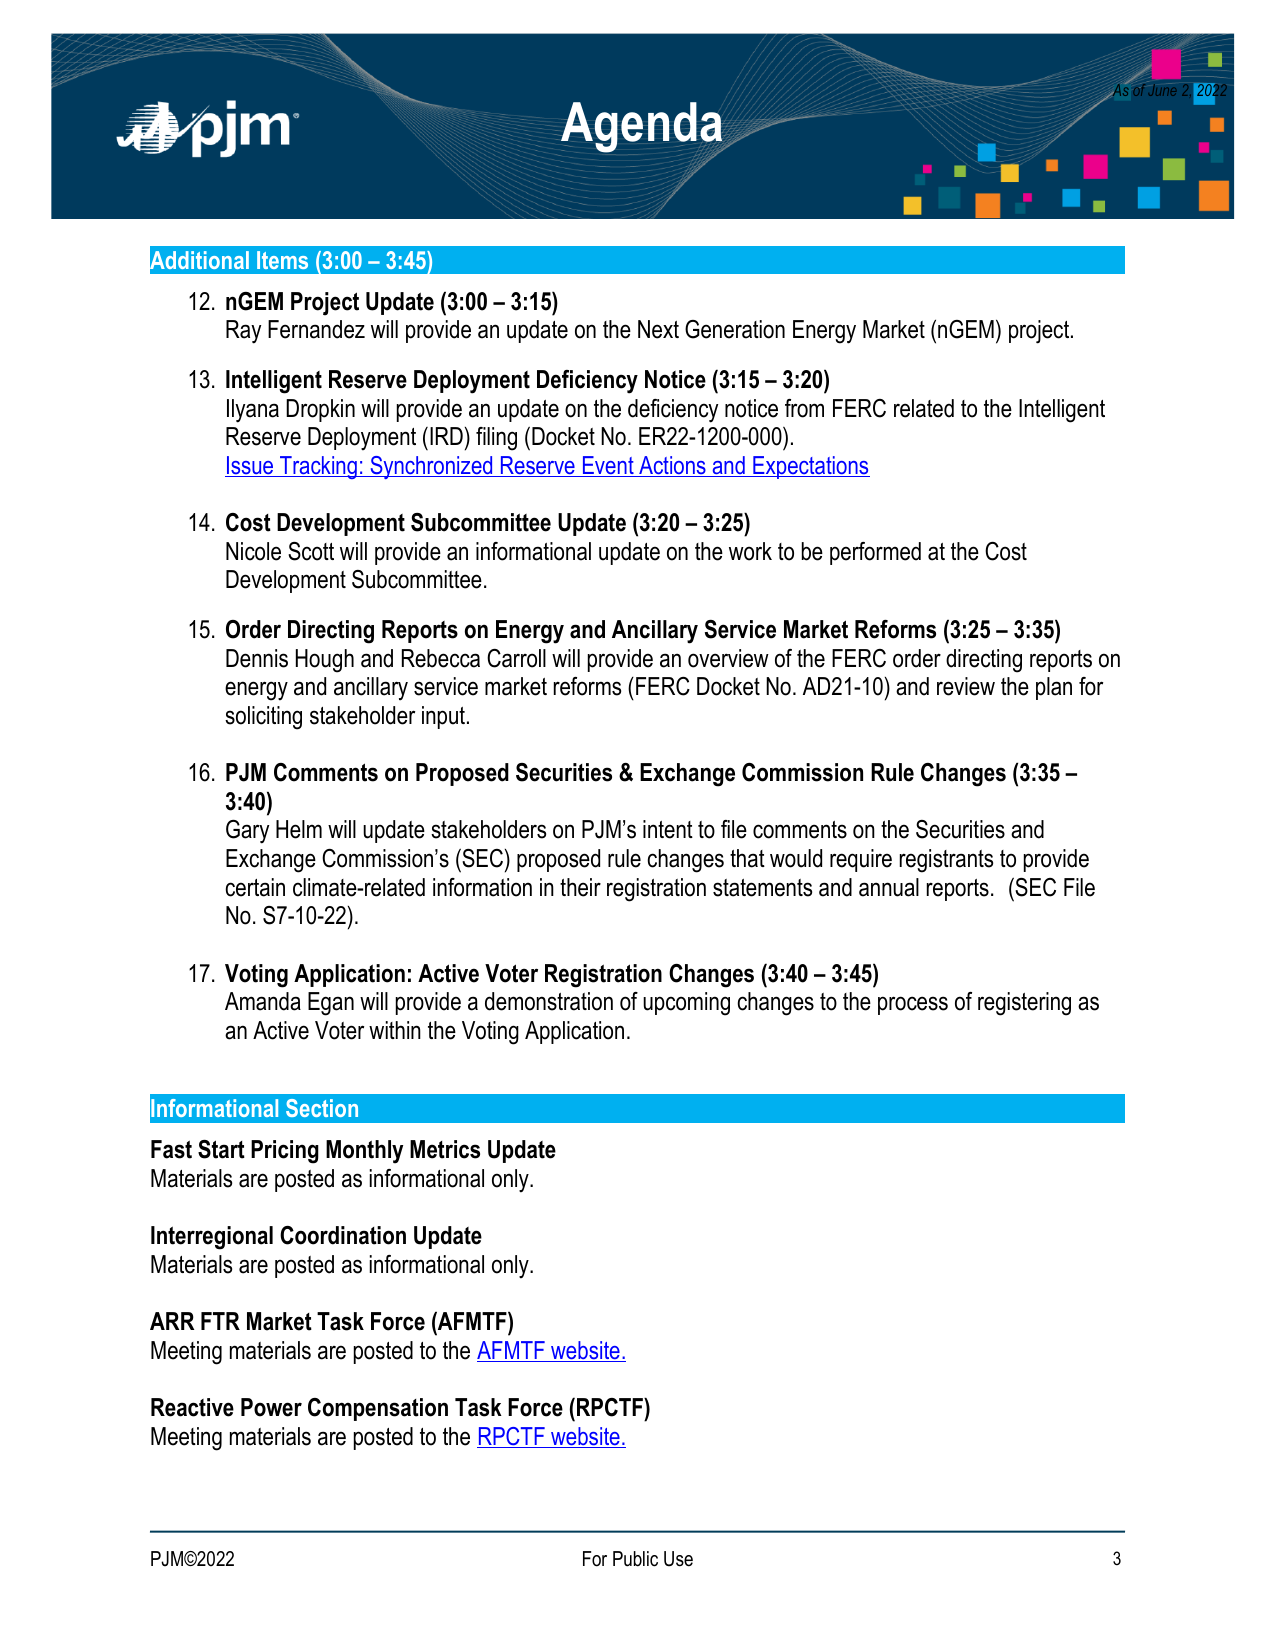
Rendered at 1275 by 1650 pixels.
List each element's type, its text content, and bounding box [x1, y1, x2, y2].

text Ilyana Dropkin will provide an update on the deficiency notice from FERC related to the Intelligent Reserve Deployment (IRD) filing (Docket No. ER22-1200-000). [225, 393, 1125, 451]
subtitle Additional Items (3:00 – 3:45) [150, 246, 1125, 274]
text Issue Tracking: Synchronized Reserve Event Actions and Expectations [225, 451, 1125, 479]
list PJM Comments on Proposed Securities & Exchange Commission Rule Changes (3:35 – 3:40) [187, 758, 1125, 815]
text Reactive Power Compensation Task Force (RPCTF) Meeting materials are posted to the RPCTF website. [150, 1393, 1125, 1450]
list Intelligent Reserve Deployment Deficiency Notice (3:15 – 3:20) [187, 365, 1125, 393]
text Materials are posted as informational only. [150, 1164, 1125, 1192]
text Fast Start Pricing Monthly Metrics Update [150, 1135, 1125, 1164]
text Interregional Coordination Update [150, 1221, 1125, 1250]
subtitle Informational Section [150, 1094, 1125, 1123]
list Voting Application: Active Voter Registration Changes (3:40 – 3:45) [187, 959, 1125, 987]
list Order Directing Reports on Energy and Ancillary Service Market Reforms (3:25 – 3:35) [187, 615, 1125, 643]
subtitle Nicole Scott will provide an informational update on the work to be performed at the Cost Development Subcommittee. [225, 537, 1125, 594]
list Dennis Hough and Rebecca Carroll will provide an overview of the FERC order directing reports on energy and ancillary service market reforms (FERC Docket No. AD21-10) and review the plan for soliciting stakeholder input. [225, 643, 1125, 729]
picture [51, 32, 1235, 219]
list nGEM Project Update (3:00 – 3:15) [187, 287, 1125, 315]
text ARR FTR Market Task Force (AFMTF) Meeting materials are posted to the AFMTF website. [150, 1307, 1125, 1364]
list Cost Development Subcommittee Update (3:20 – 3:25) [187, 508, 1125, 537]
text Ray Fernandez will provide an update on the Next Generation Energy Market (nGEM) project. [225, 315, 1125, 344]
list Gary Helm will update stakeholders on PJM’s intent to file comments on the Securities and Exchange Commission’s (SEC) proposed rule changes that would require registrants to provide certain climate-related information in their registration statements and annual reports. (SEC File No. S7-10-22). [225, 815, 1125, 930]
text Materials are posted as informational only. [150, 1250, 1125, 1278]
list Amanda Egan will provide a demonstration of upcoming changes to the process of registering as an Active Voter within the Voting Application. [225, 987, 1125, 1044]
